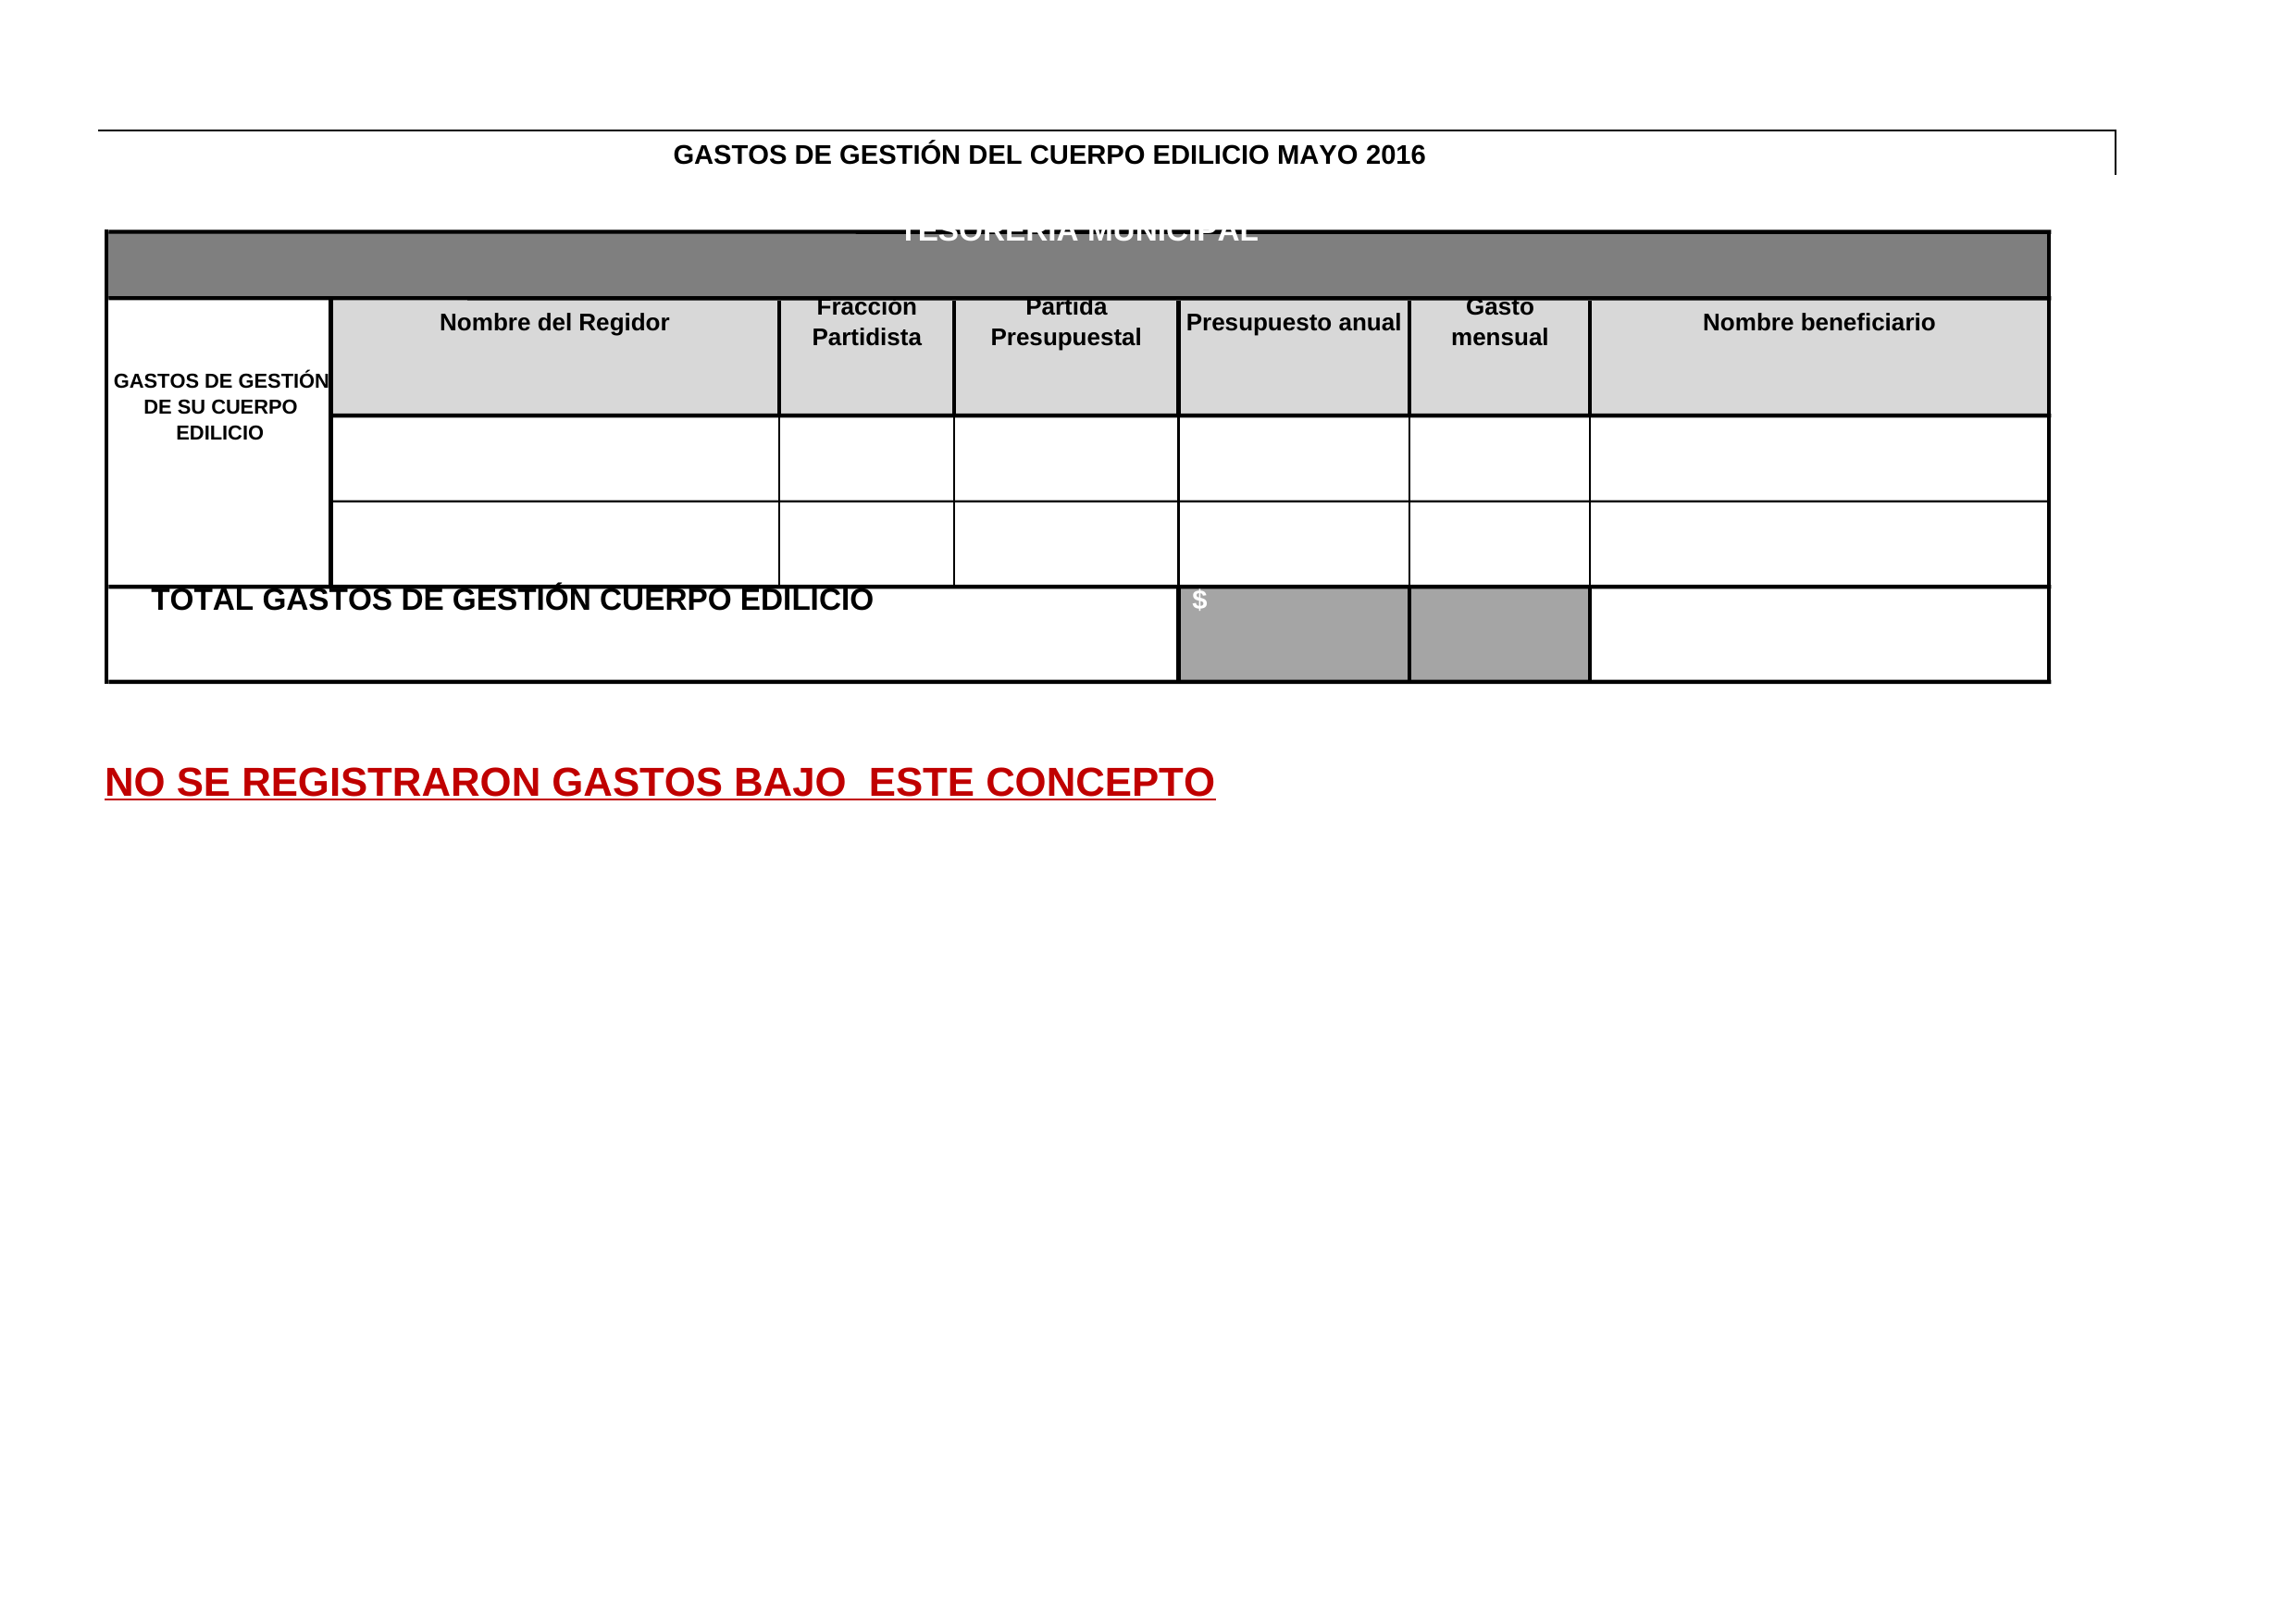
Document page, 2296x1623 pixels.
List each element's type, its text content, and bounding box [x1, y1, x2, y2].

text NO SE REGISTRARON GASTOS BAJO ESTE CONCEPTO [105, 758, 2156, 805]
